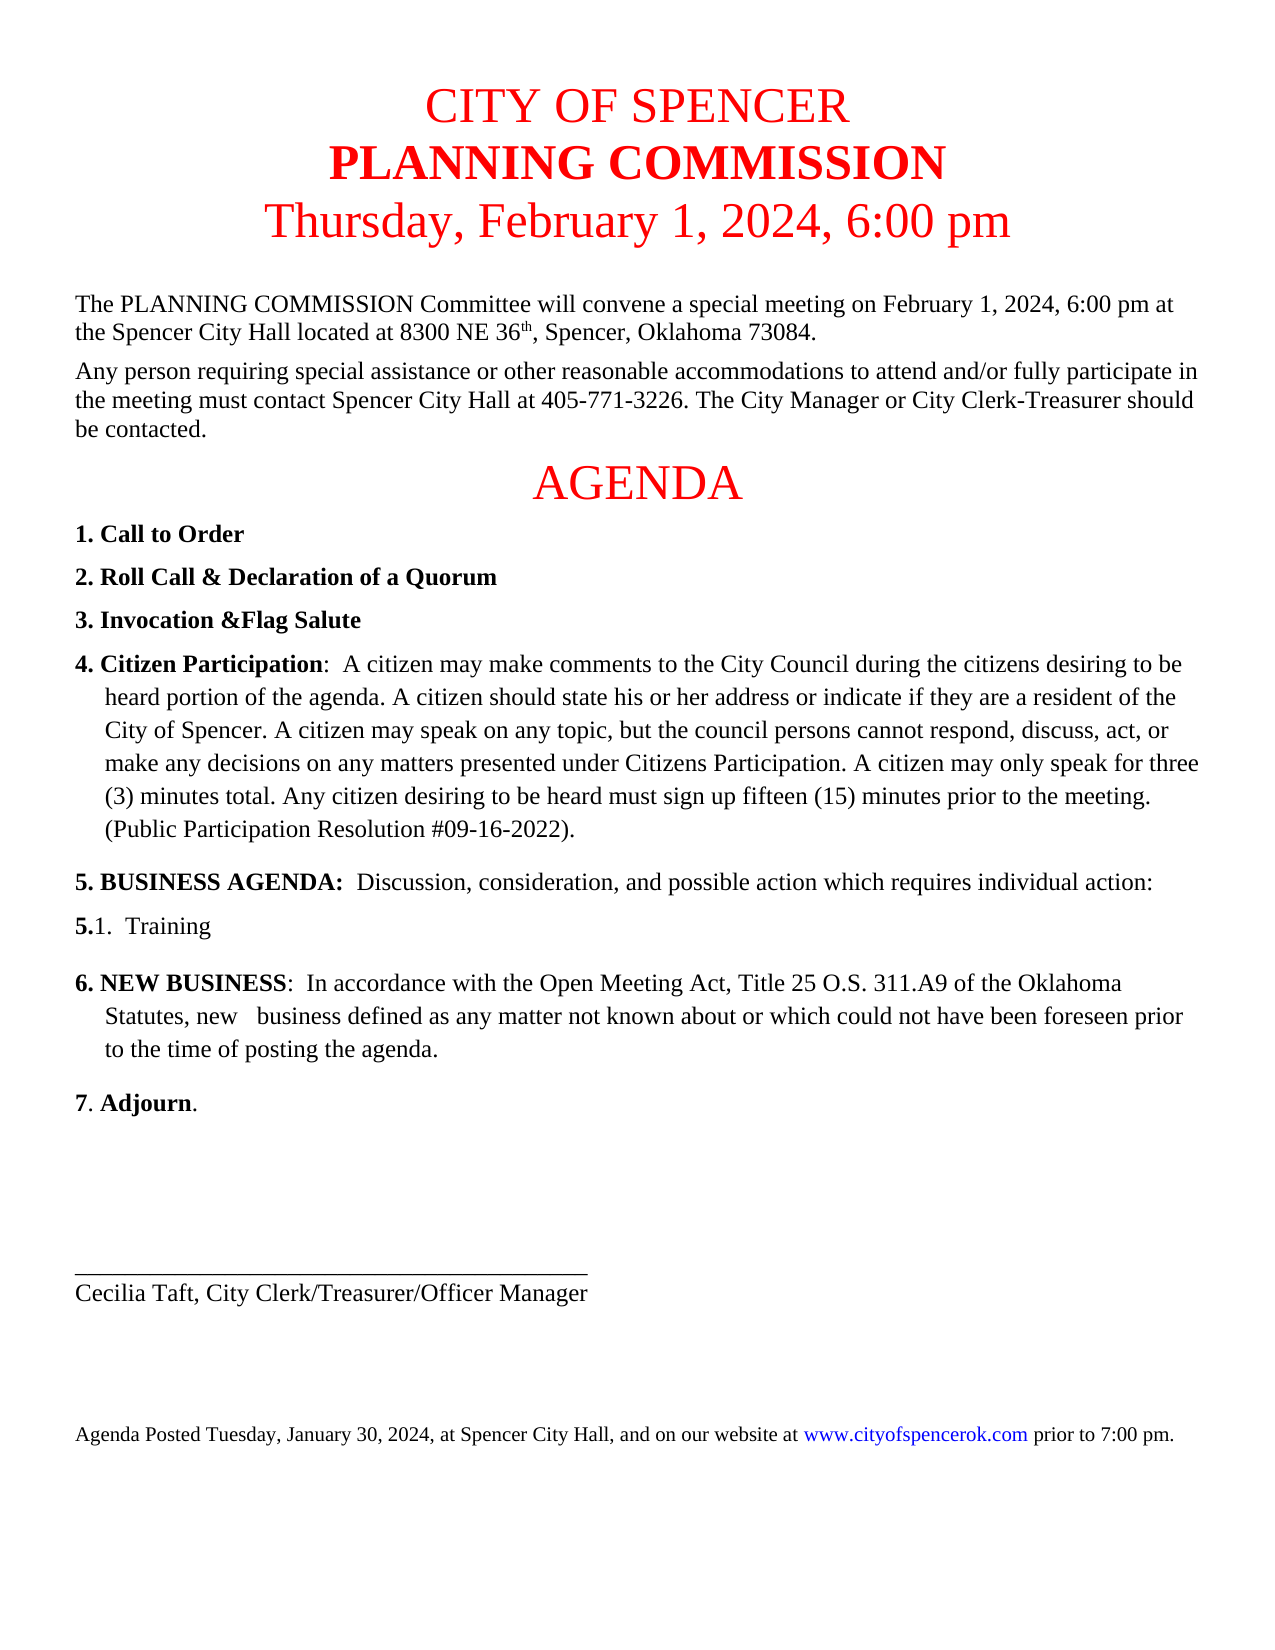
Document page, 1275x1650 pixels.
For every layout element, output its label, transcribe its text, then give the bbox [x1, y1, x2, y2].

text _________________________________________ [75, 1249, 1200, 1278]
text 3. Invocation &Flag Salute [75, 605, 1200, 634]
text Any person requiring special assistance or other reasonable accommodations to attend and/or fully participate in the meeting must contact Spencer City Hall at 405-771-3226. The City Manager or City Clerk-Treasurer should be contacted. [75, 356, 1200, 443]
text Agenda Posted Tuesday, January 30, 2024, at Spencer City Hall, and on our website at www.cityofspencerok.com prior to 7:00 pm. [75, 1422, 1200, 1470]
text AGENDA [75, 453, 1200, 511]
text 5.1. Training [75, 911, 1200, 939]
text CITY OF SPENCER [75, 75, 1200, 133]
text PLANNING COMMISSION [75, 133, 1200, 190]
text The PLANNING COMMISSION Committee will convene a special meeting on February 1, 2024, 6:00 pm at the Spencer City Hall located at 8300 NE 36th, Spencer, Oklahoma 73084. [75, 289, 1200, 346]
text Cecilia Taft, City Clerk/Treasurer/Officer Manager [75, 1278, 1200, 1307]
text Thursday, February 1, 2024, 6:00 pm [75, 190, 1200, 248]
text 5. BUSINESS AGENDA: Discussion, consideration, and possible action which requires individual action: [75, 867, 1200, 896]
text 7. Adjourn. [75, 1088, 1200, 1117]
text 1. Call to Order [75, 519, 1200, 547]
text 6. NEW BUSINESS: In accordance with the Open Meeting Act, Title 25 O.S. 311.A9 of the Oklahoma Statutes, new business defined as any matter not known about or which could not have been foreseen prior to the time of posting the agenda. [75, 968, 1200, 1063]
text 2. Roll Call & Declaration of a Quorum [75, 562, 1200, 591]
text 4. Citizen Participation: A citizen may make comments to the City Council during the citizens desiring to be heard portion of the agenda. A citizen should state his or her address or indicate if they are a resident of the City of Spencer. A citizen may speak on any topic, but the council persons cannot respond, discuss, act, or make any decisions on any matters presented under Citizens Participation. A citizen may only speak for three (3) minutes total. Any citizen desiring to be heard must sign up fifteen (15) minutes prior to the meeting. (Public Participation Resolution #09-16-2022). [75, 649, 1200, 842]
